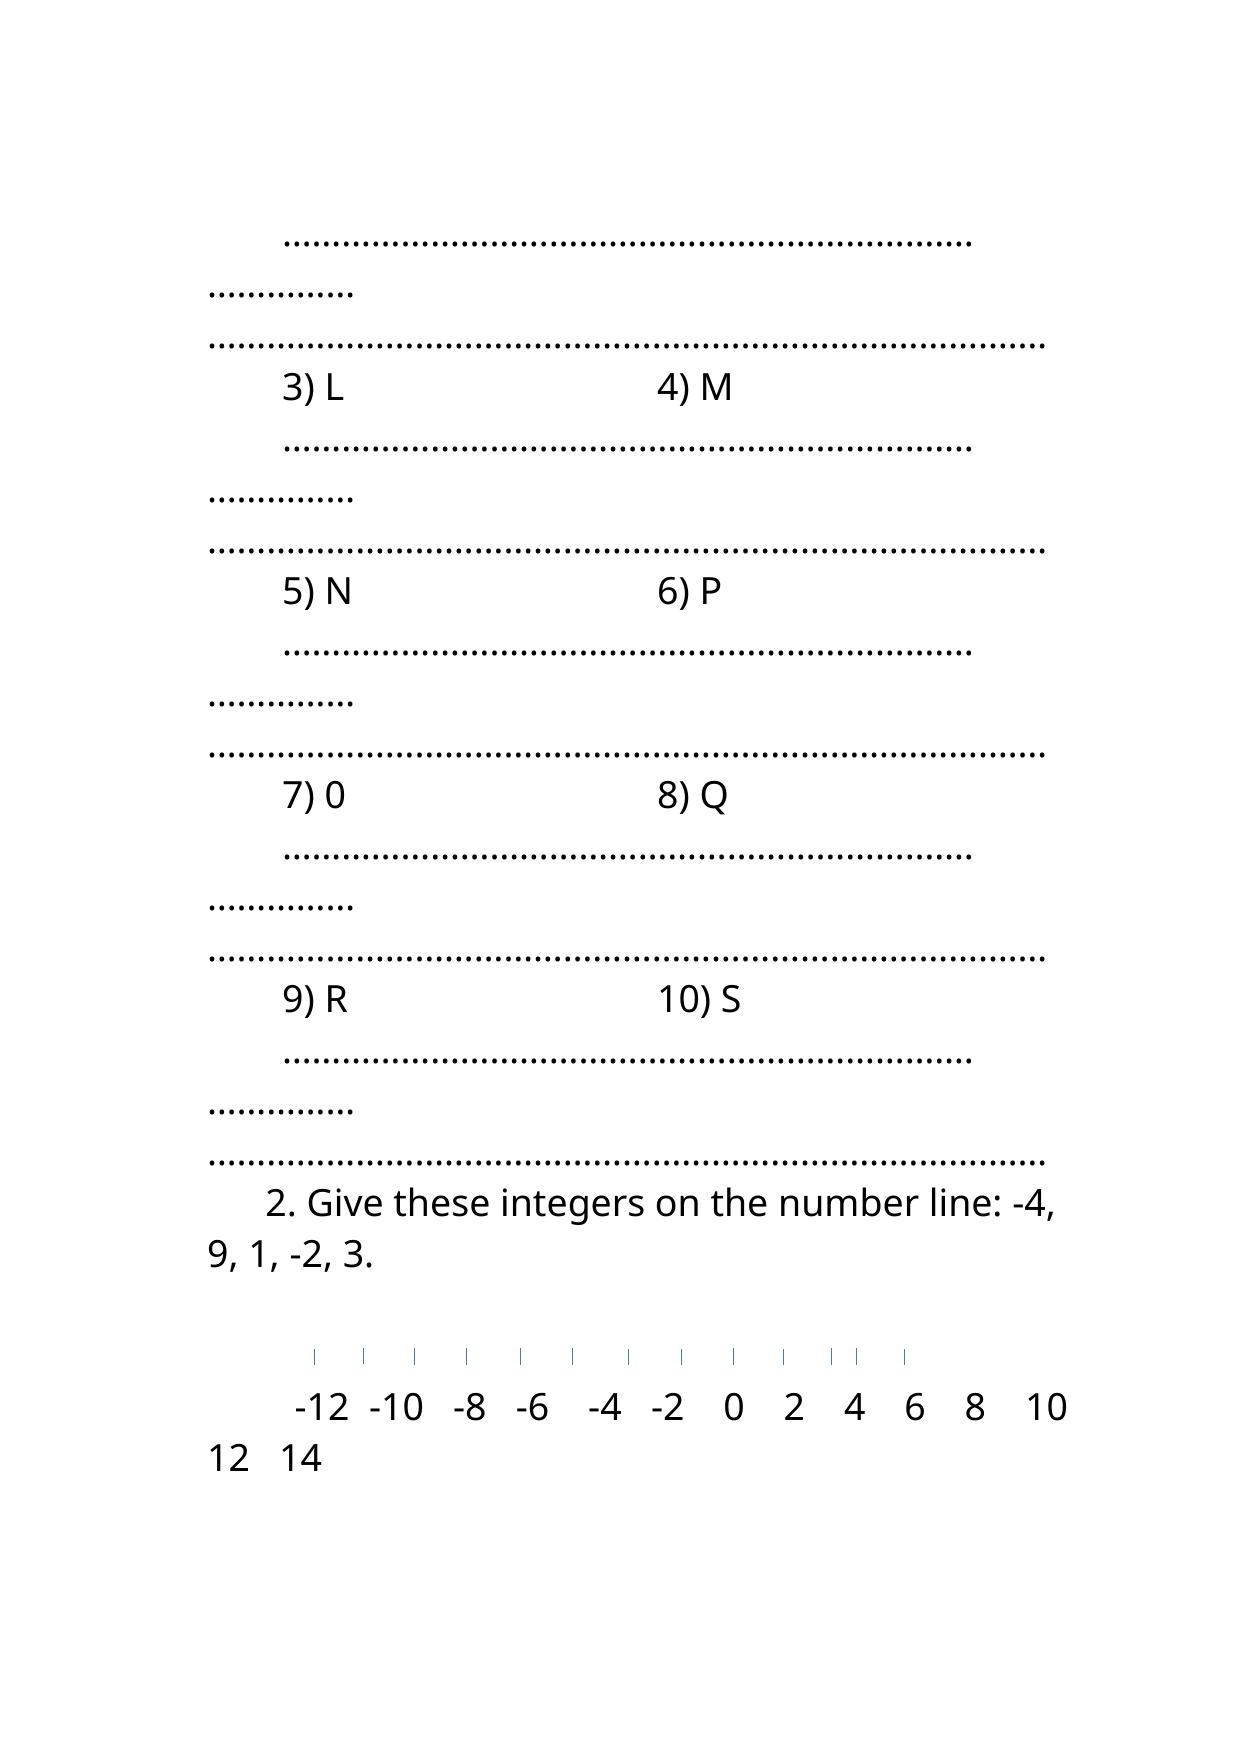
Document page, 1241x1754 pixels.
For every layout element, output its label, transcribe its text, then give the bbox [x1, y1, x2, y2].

text …………………………………………………………….…………… …………………………………………………………………….…… [207, 411, 1092, 564]
text 7) 0 8) Q [207, 768, 1092, 819]
text …………………………………………………………….…………… …………………………………………………………………….…… [207, 615, 1092, 768]
text …………………………………………………………….…………… …………………………………………………………………….…… [207, 1023, 1092, 1177]
text 3) L 4) M [207, 360, 1092, 411]
text …………………………………………………………….…………… …………………………………………………………………….…… [207, 207, 1092, 360]
text 2. Give these integers on the number line: -4, 9, 1, -2, 3. [207, 1177, 1092, 1279]
text 9) R 10) S [207, 972, 1092, 1023]
text …………………………………………………………….…………… …………………………………………………………………….…… [207, 819, 1092, 972]
text 5) N 6) P [207, 564, 1092, 615]
text -12 -10 -8 -6 -4 -2 0 2 4 6 8 10 12 14 [207, 1381, 1092, 1483]
